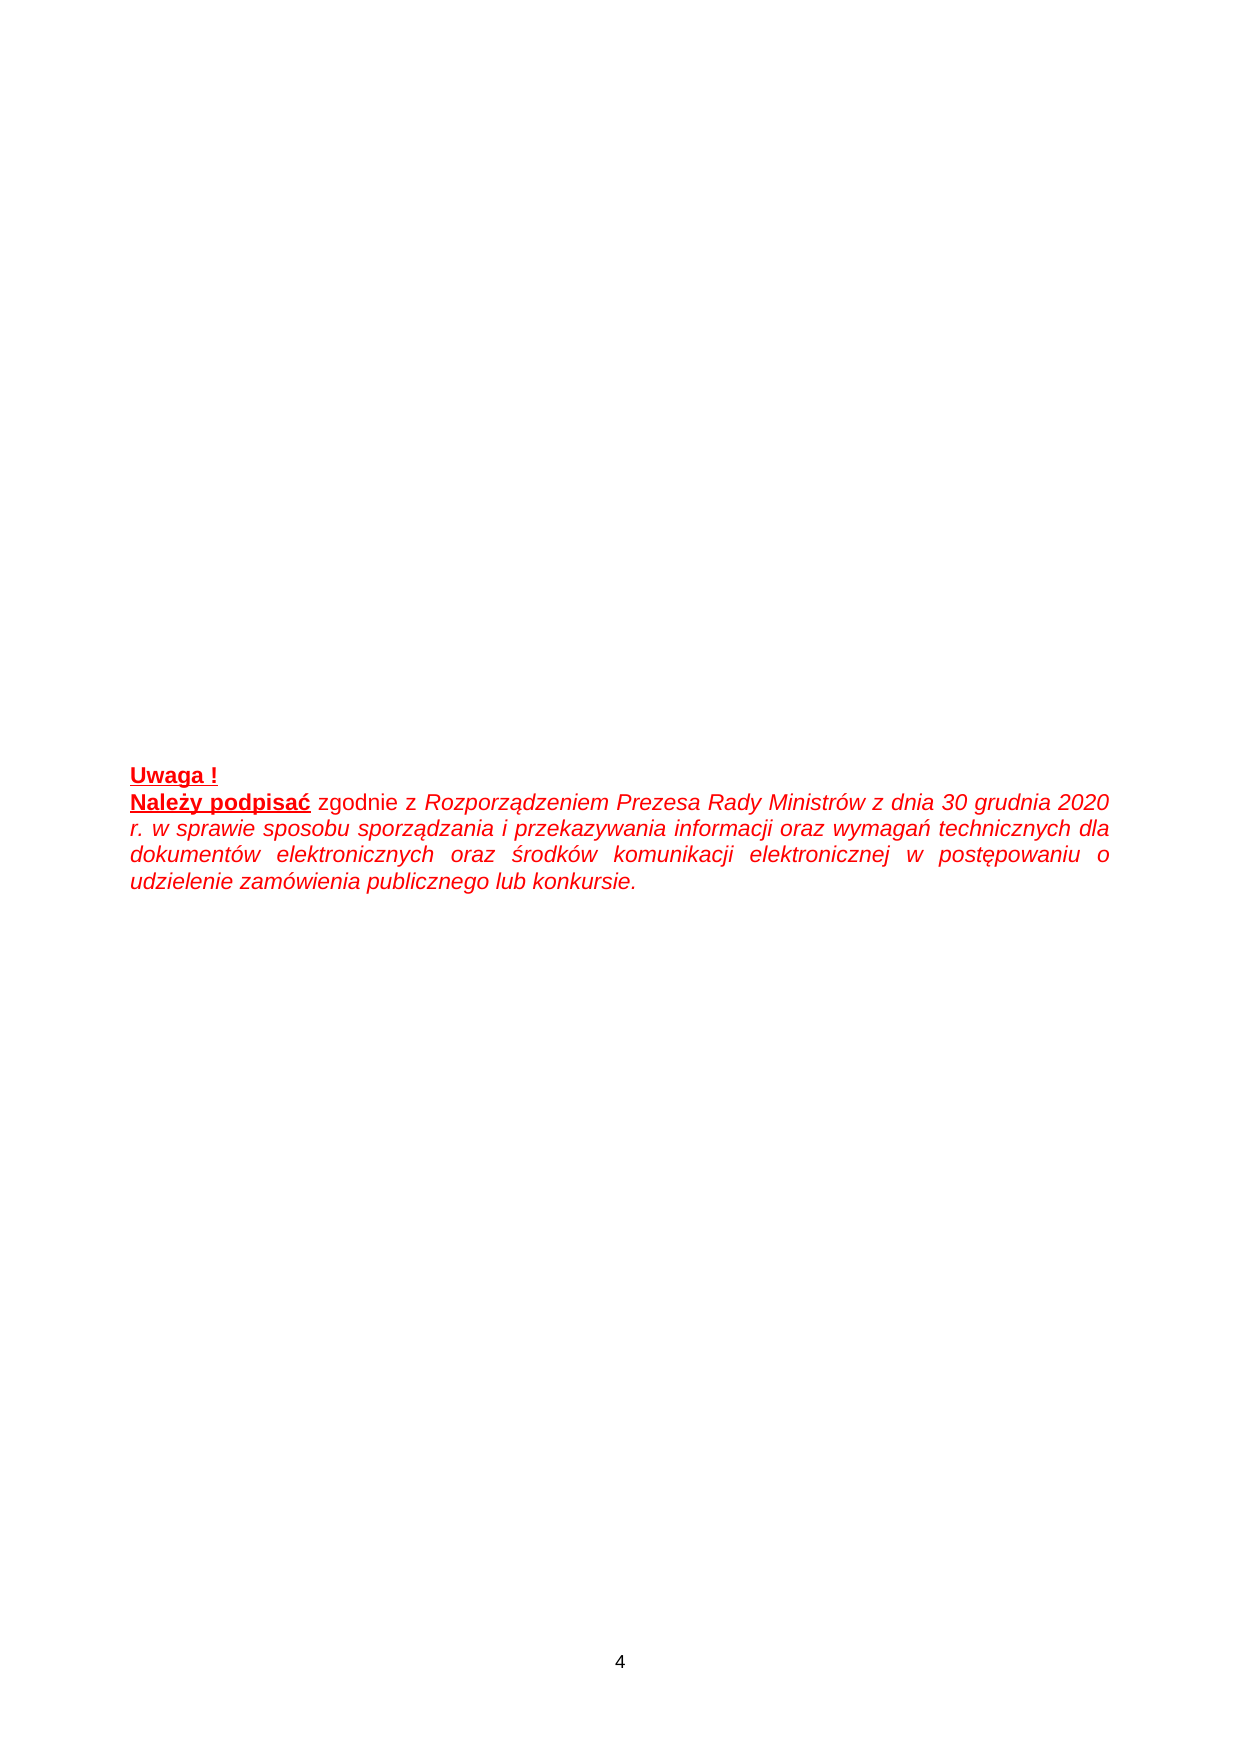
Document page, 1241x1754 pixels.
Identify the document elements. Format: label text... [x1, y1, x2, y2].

text Należy podpisać zgodnie z Rozporządzeniem Prezesa Rady Ministrów z dnia 30 grudnia 2020 r. w sprawie sposobu sporządzania i przekazywania informacji oraz wymagań technicznych dla dokumentów elektronicznych oraz środków komunikacji elektronicznej w postępowaniu o udzielenie zamówienia publicznego lub konkursie. [130, 789, 1110, 894]
text Uwaga ! [130, 762, 1110, 789]
